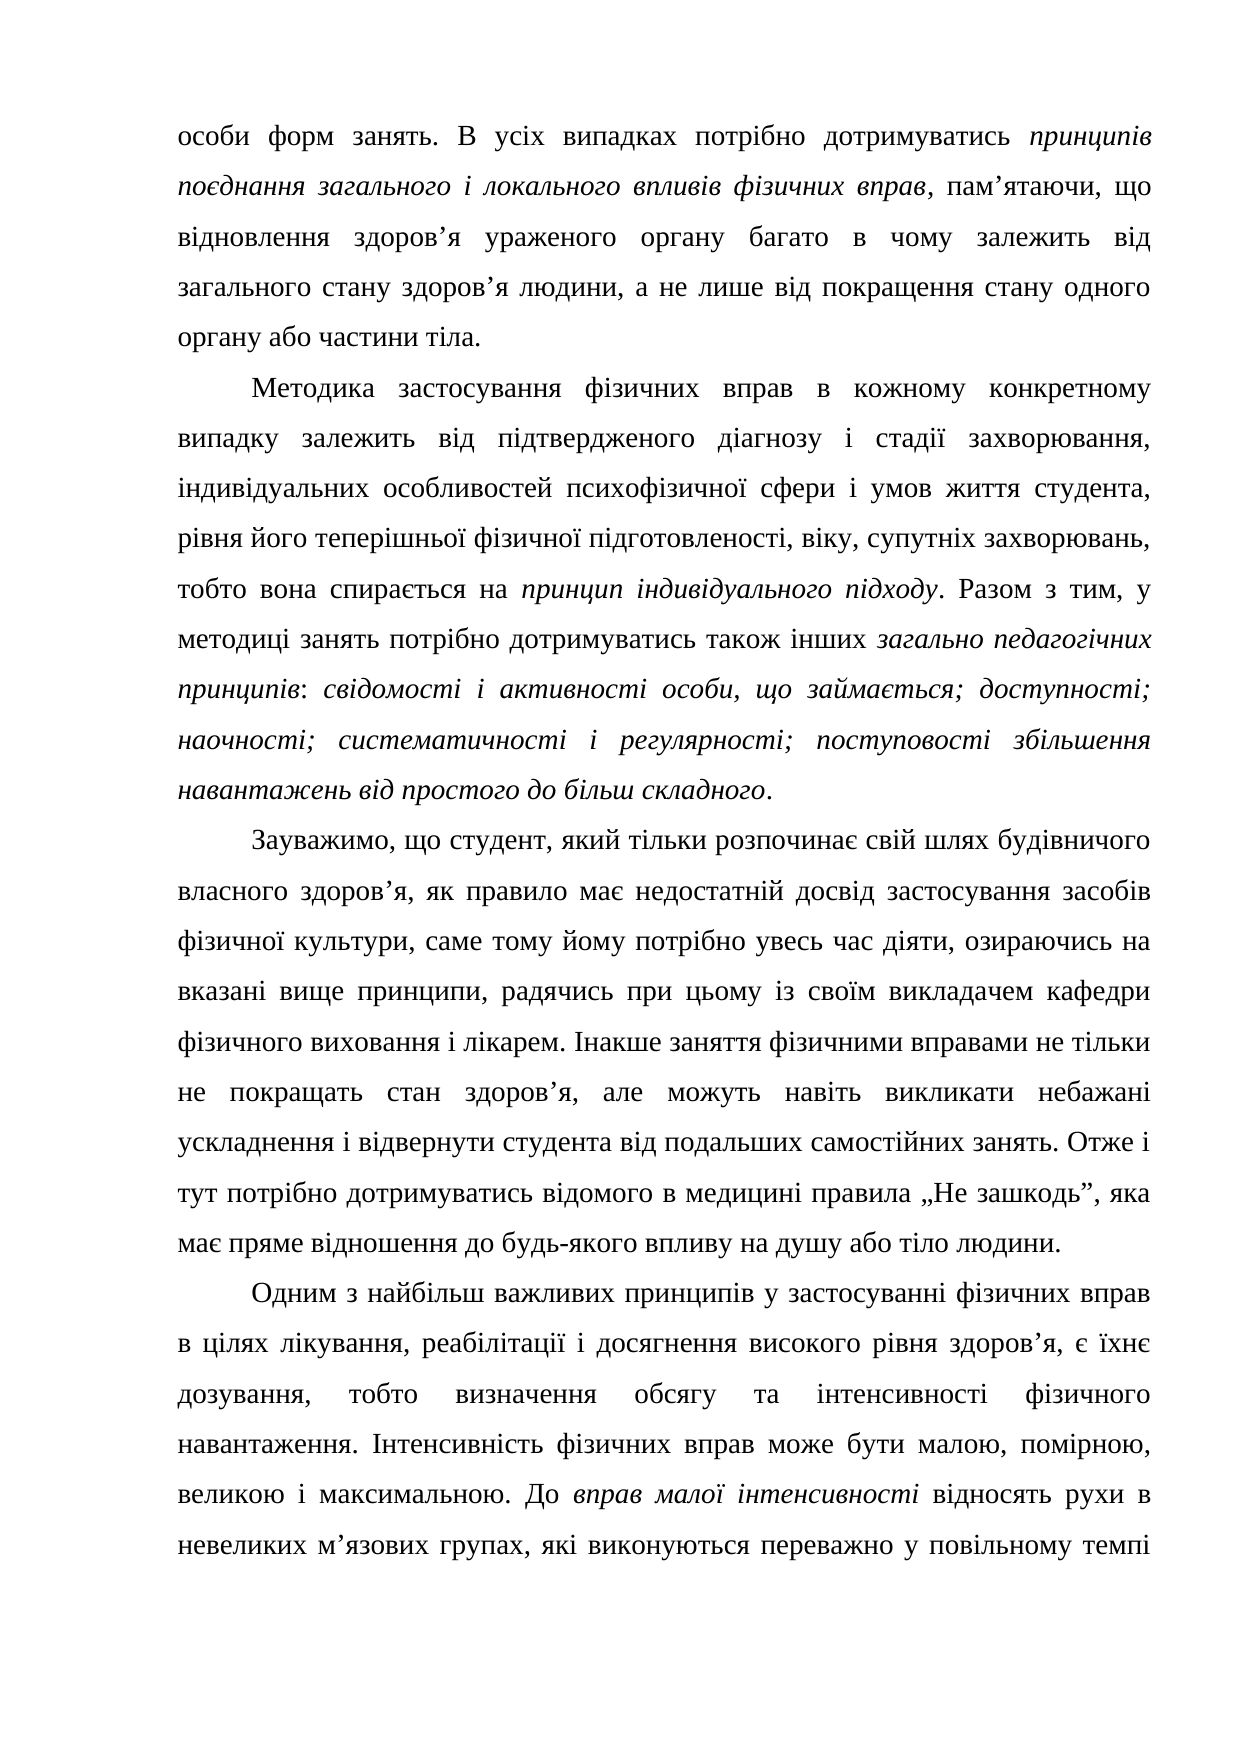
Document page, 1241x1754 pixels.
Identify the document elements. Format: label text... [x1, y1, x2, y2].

text Методика застосування фізичних вправ в кожному конкретному випадку залежить від підтвердженого діагнозу і стадії захворювання, індивідуальних особливостей психофізичної сфери і умов життя студента, рівня його теперішньої фізичної підготовленості, віку, супутніх захворювань, тобто вона спирається на принцип індивідуального підходу. Разом з тим, у методиці занять потрібно дотримуватись також інших загально педагогічних принципів: свідомості і активності особи, що займається; доступності; наочності; систематичності і регулярності; поступовості збільшення навантажень від простого до більш складного. [177, 370, 1152, 806]
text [177, 1275, 1152, 1560]
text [177, 118, 1152, 353]
text Зауважимо, що студент, який тільки розпочинає свій шлях будівничого власного здоров’я, як правило має недостатній досвід застосування засобів фізичної культури, саме тому йому потрібно увесь час діяти, озираючись на вказані вище принципи, радячись при цьому із своїм викладачем кафедри фізичного виховання і лікарем. Інакше заняття фізичними вправами не тільки не покращать стан здоров’я, але можуть навіть викликати небажані ускладнення і відвернути студента від подальших самостійних занять. Отже і тут потрібно дотримуватись відомого в медицині правила „Не зашкодь”, яка має пряме відношення до будь-якого впливу на душу або тіло людини. [177, 822, 1152, 1258]
